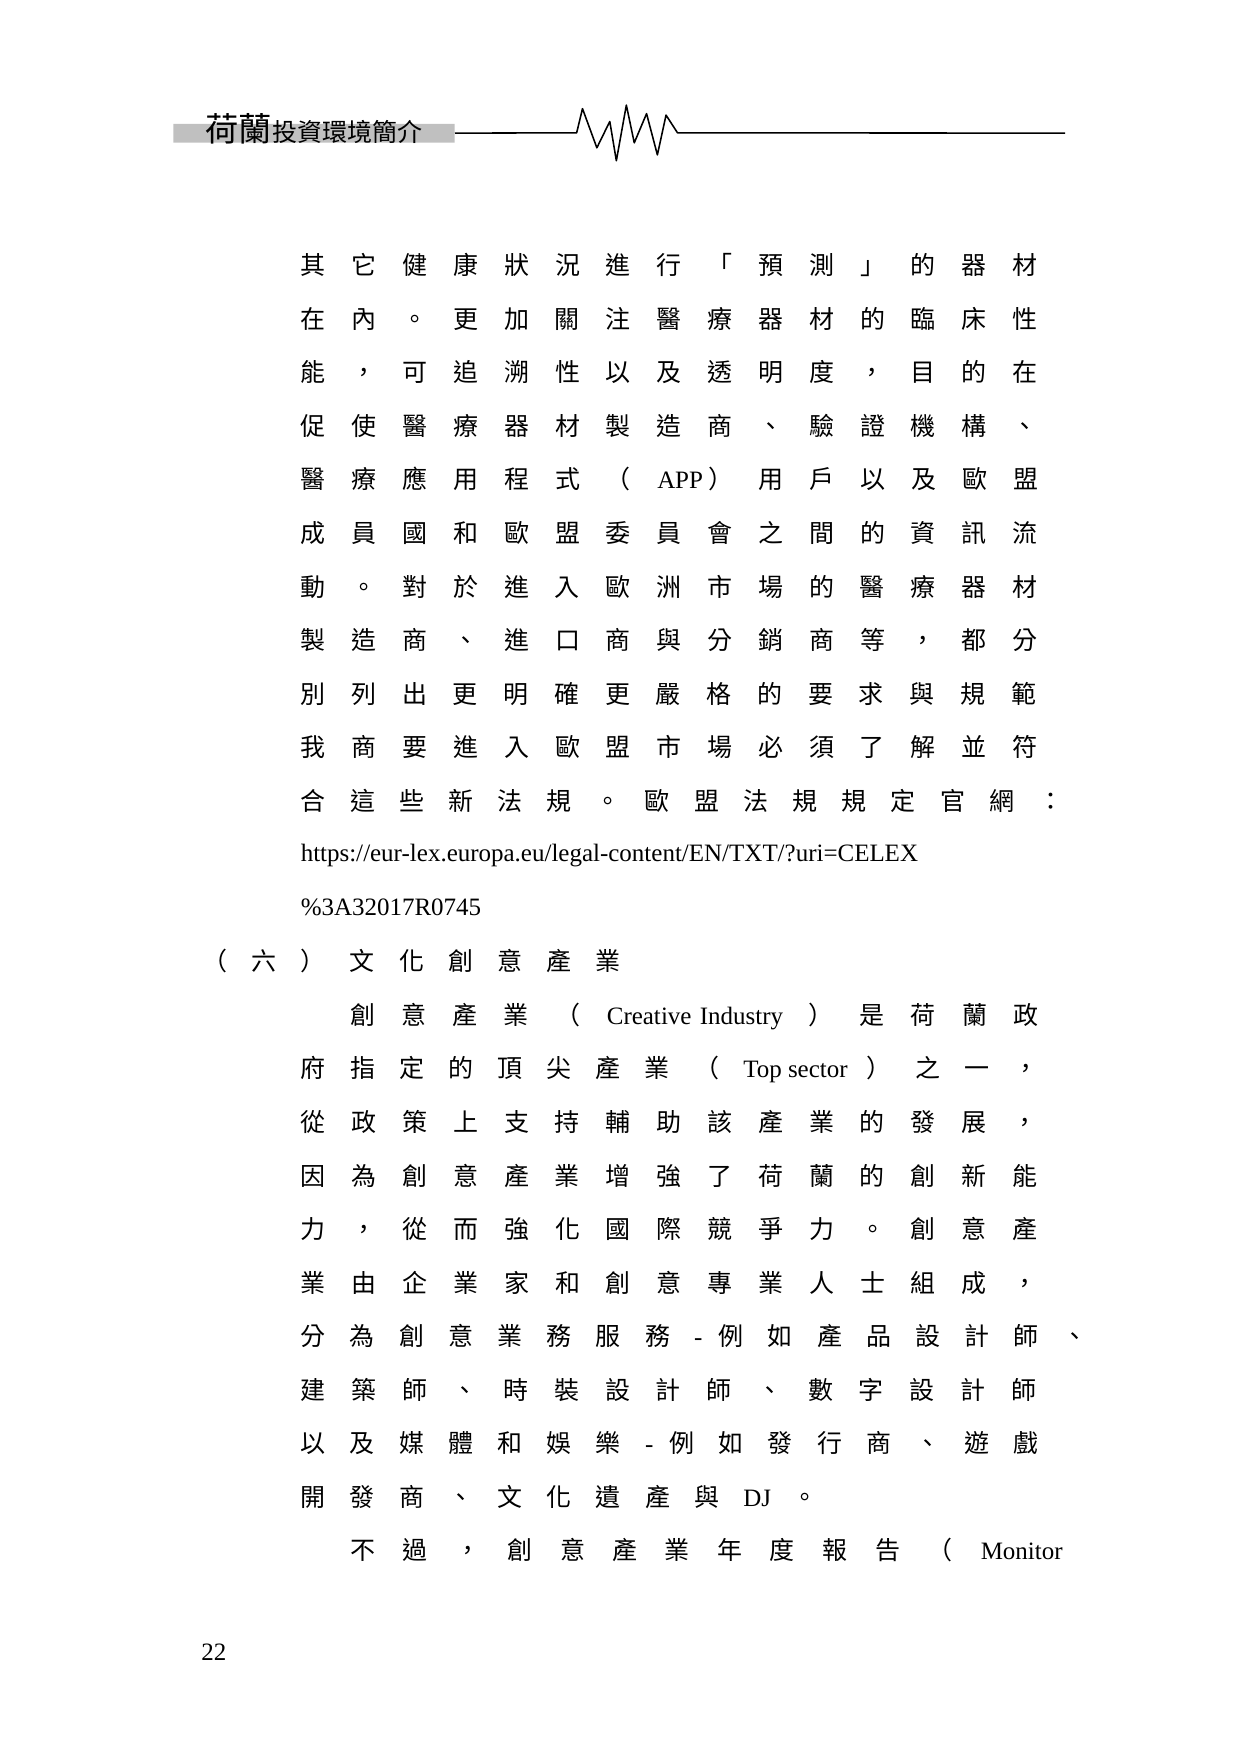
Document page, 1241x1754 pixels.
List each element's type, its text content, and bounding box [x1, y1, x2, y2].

text （六）文化創意產業 [202, 933, 1063, 987]
text https://eur-lex.europa.eu/legal-content/EN/TXT/?uri=CELEX%3A32017R0745 [276, 826, 1063, 933]
text 創意產業（Creative Industry）是荷蘭政府指定的頂尖產業（Top sector）之一，從政策上支持輔助該產業的發展，因為創意產業增強了荷蘭的創新能力，從而強化國際競爭力。創意產業由企業家和創意專業人士組成，分為創意業務服務-例如產品設計師、建築師、時裝設計師、數字設計師，以及媒體和娛樂-例如發行商、遊戲開發商、文化遺產與DJ。 [276, 987, 1063, 1522]
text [276, 1522, 1063, 1576]
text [276, 237, 1063, 826]
